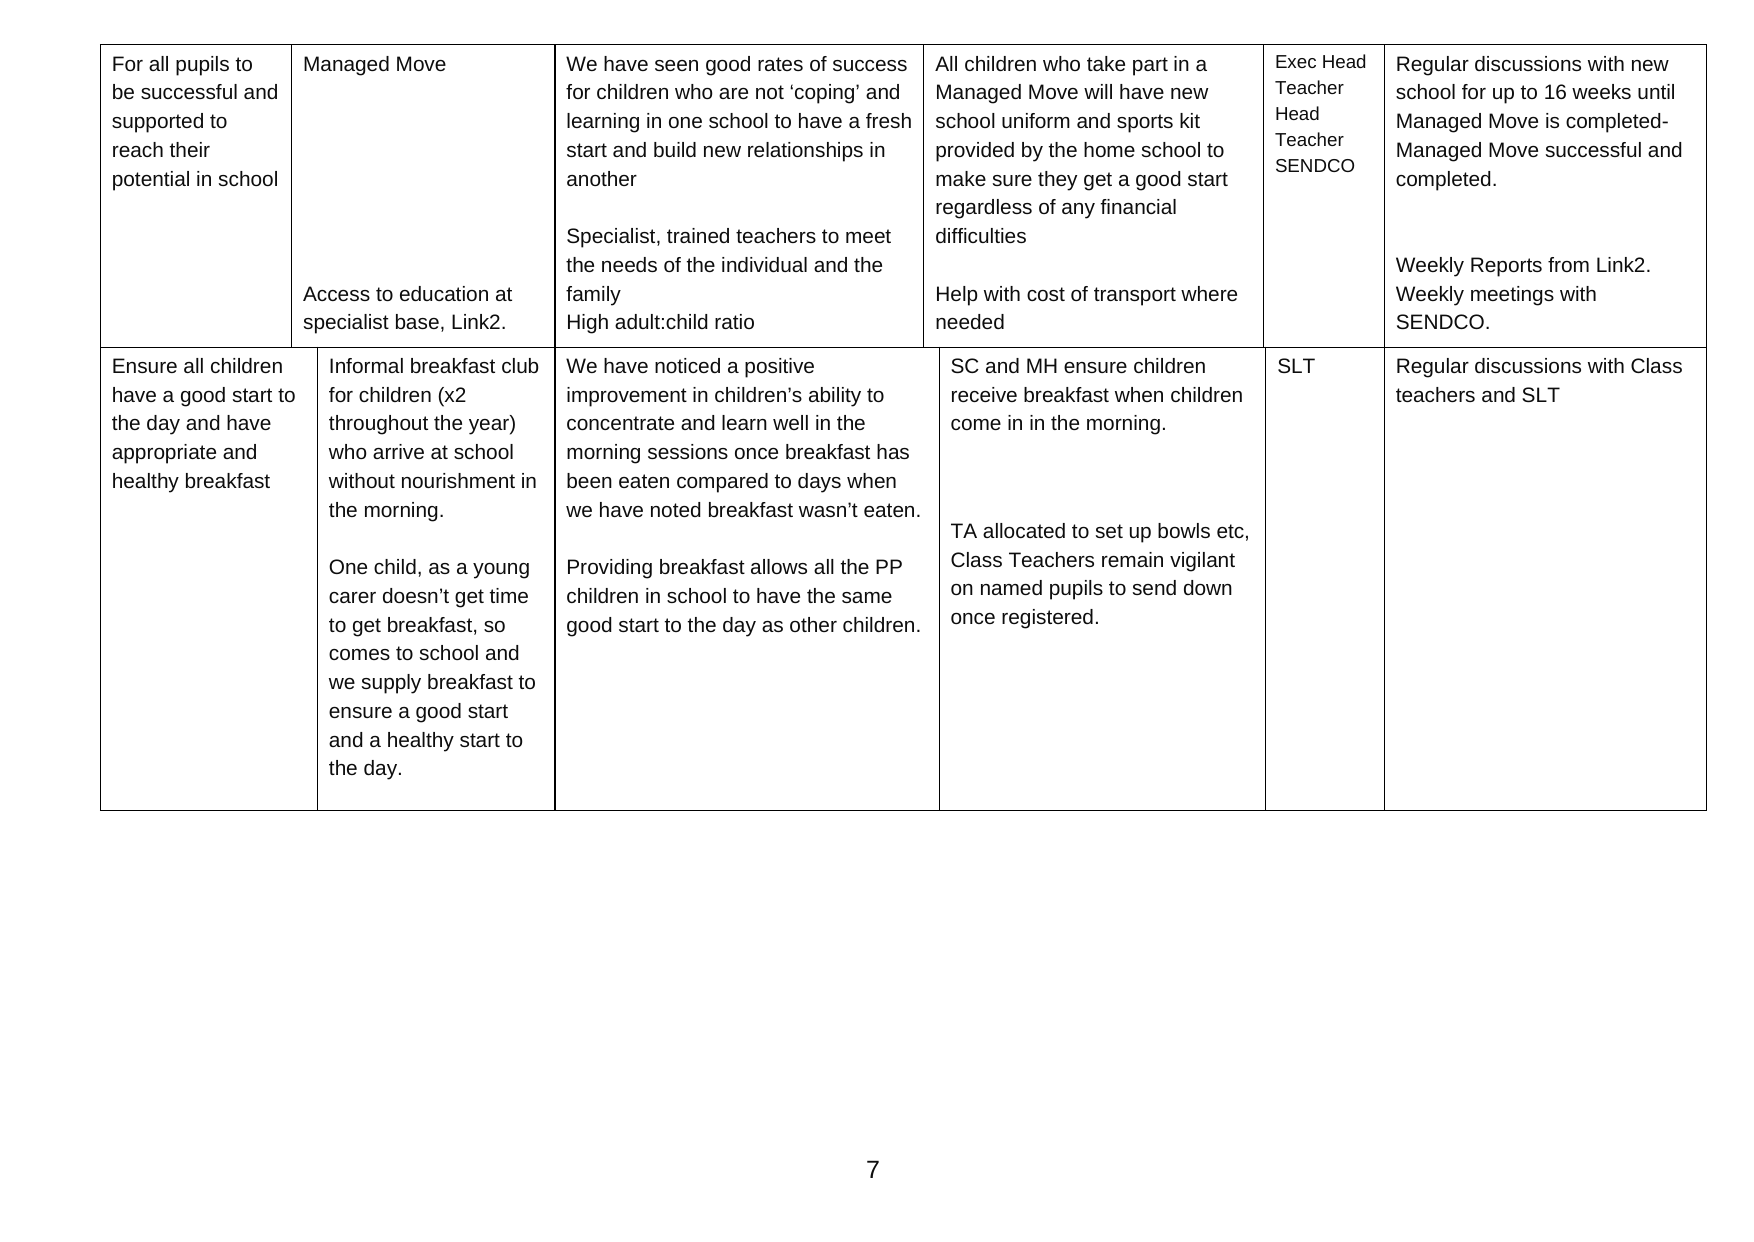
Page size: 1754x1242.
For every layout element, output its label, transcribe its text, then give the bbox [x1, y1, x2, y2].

table_cell Regular discussions with new school for up to 16 weeks until Managed Move is completed- Managed Move successful and completed. Weekly Reports from Link2. Weekly meetings with SENDCO. [1385, 45, 1706, 347]
table_cell We have noticed a positive improvement in children’s ability to concentrate and learn well in the morning sessions once breakfast has been eaten compared to days when we have noted breakfast wasn’t eaten. Providing breakfast allows all the PP children in school to have the same good start to the day as other children. [556, 348, 939, 810]
table_cell Informal breakfast club for children (x2 throughout the year) who arrive at school without nourishment in the morning. One child, as a young carer doesn’t get time to get breakfast, so comes to school and we supply breakfast to ensure a good start and a healthy start to the day. [318, 348, 554, 810]
table_cell Managed Move Access to education at specialist base, Link2. [292, 45, 554, 347]
table_cell Regular discussions with Class teachers and SLT [1385, 348, 1706, 810]
table_cell Exec Head Teacher Head Teacher SENDCO [1264, 45, 1384, 347]
table_cell Ensure all children have a good start to the day and have appropriate and healthy breakfast [101, 348, 317, 810]
table_cell For all pupils to be successful and supported to reach their potential in school [101, 45, 291, 347]
table_cell SLT [1266, 348, 1384, 810]
table_cell All children who take part in a Managed Move will have new school uniform and sports kit provided by the home school to make sure they get a good start regardless of any financial difficulties Help with cost of transport where needed [924, 45, 1263, 347]
table_cell SC and MH ensure children receive breakfast when children come in in the morning. TA allocated to set up bowls etc, Class Teachers remain vigilant on named pupils to send down once registered. [940, 348, 1265, 810]
table_cell We have seen good rates of success for children who are not ‘coping’ and learning in one school to have a fresh start and build new relationships in another Specialist, trained teachers to meet the needs of the individual and the family High adult:child ratio [556, 45, 923, 347]
